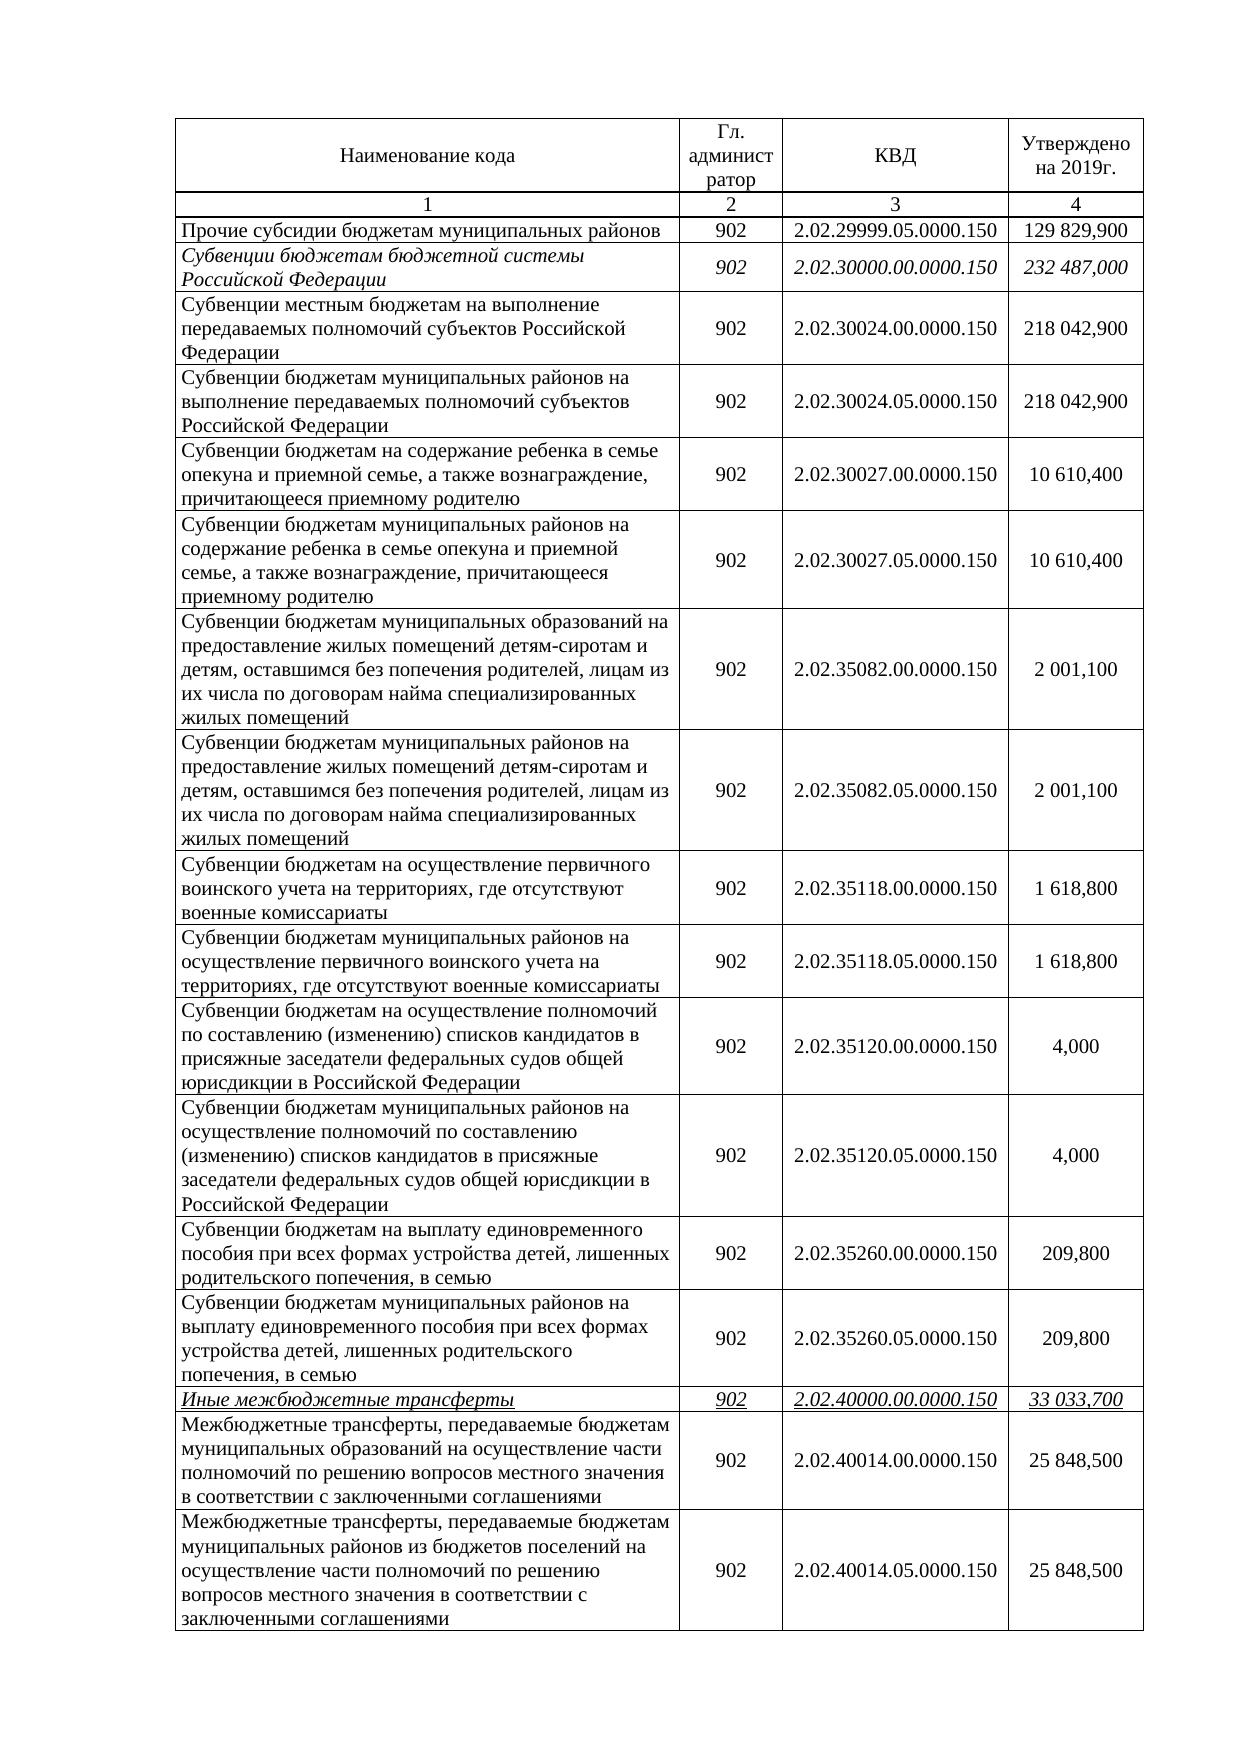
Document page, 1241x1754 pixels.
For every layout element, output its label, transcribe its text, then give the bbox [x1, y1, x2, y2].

table_cell 902 [680, 730, 782, 850]
table_cell 129 829,900 [1009, 218, 1143, 242]
table_cell Субвенции бюджетам муниципальных районов на осуществление первичного воинского учета на территориях, где отсутствуют военные комиссариаты [176, 925, 679, 997]
table_cell 2.02.35260.00.0000.150 [783, 1217, 1008, 1289]
table_cell Иные межбюджетные трансферты [176, 1387, 679, 1411]
table_cell Прочие субсидии бюджетам муниципальных районов [176, 218, 679, 242]
table_cell 902 [680, 1290, 782, 1386]
table_cell 2.02.40014.05.0000.150 [783, 1510, 1008, 1630]
table_cell 2.02.30024.00.0000.150 [783, 292, 1008, 364]
table_cell 2.02.35082.00.0000.150 [783, 609, 1008, 729]
table_cell 4,000 [1009, 1095, 1143, 1216]
table_cell 902 [680, 438, 782, 510]
table_cell 902 [680, 511, 782, 608]
table_cell 1 618,800 [1009, 925, 1143, 997]
table_cell 2 001,100 [1009, 609, 1143, 729]
table_cell 3 [783, 193, 1008, 216]
table_cell 4,000 [1009, 998, 1143, 1094]
table_cell Субвенции бюджетам на содержание ребенка в семье опекуна и приемной семье, а также вознаграждение, причитающееся приемному родителю [176, 438, 679, 510]
table_cell 902 [680, 243, 782, 291]
table_cell 902 [680, 365, 782, 437]
table_cell 4 [1009, 193, 1143, 216]
table_cell 2.02.30000.00.0000.150 [783, 243, 1008, 291]
table_cell Субвенции местным бюджетам на выполнение передаваемых полномочий субъектов Российской Федерации [176, 292, 679, 364]
table_cell 1 [176, 193, 679, 216]
table_cell 2.02.35118.00.0000.150 [783, 851, 1008, 924]
table_cell 2 001,100 [1009, 730, 1143, 850]
table_cell 902 [680, 1510, 782, 1630]
table_cell 232 487,000 [1009, 243, 1143, 291]
table_cell 218 042,900 [1009, 365, 1143, 437]
table_header КВД [783, 119, 1008, 191]
table_cell Субвенции бюджетам муниципальных районов на содержание ребенка в семье опекуна и приемной семье, а также вознаграждение, причитающееся приемному родителю [176, 511, 679, 608]
table_cell Субвенции бюджетам на осуществление первичного воинского учета на территориях, где отсутствуют военные комиссариаты [176, 851, 679, 924]
table_cell 902 [680, 1095, 782, 1216]
table_cell 2.02.40000.00.0000.150 [783, 1387, 1008, 1411]
table_cell 902 [680, 1412, 782, 1508]
table_cell 2 [680, 193, 782, 216]
table_cell 33 033,700 [1009, 1387, 1143, 1411]
table_cell 218 042,900 [1009, 292, 1143, 364]
table_cell 902 [680, 998, 782, 1094]
table_cell 902 [680, 609, 782, 729]
table_cell 209,800 [1009, 1290, 1143, 1386]
table_cell 902 [680, 925, 782, 997]
table_cell 2.02.40014.00.0000.150 [783, 1412, 1008, 1508]
table_cell 2.02.35120.05.0000.150 [783, 1095, 1008, 1216]
table_cell 2.02.30027.05.0000.150 [783, 511, 1008, 608]
table_cell Субвенции бюджетам муниципальных районов на выплату единовременного пособия при всех формах устройства детей, лишенных родительского попечения, в семью [176, 1290, 679, 1386]
table_header Гл. администратор [680, 119, 782, 191]
table_cell Субвенции бюджетам на осуществление полномочий по составлению (изменению) списков кандидатов в присяжные заседатели федеральных судов общей юрисдикции в Российской Федерации [176, 998, 679, 1094]
table_cell 25 848,500 [1009, 1510, 1143, 1630]
table_cell 2.02.35120.00.0000.150 [783, 998, 1008, 1094]
table_cell Субвенции бюджетам на выплату единовременного пособия при всех формах устройства детей, лишенных родительского попечения, в семью [176, 1217, 679, 1289]
table_cell 2.02.30027.00.0000.150 [783, 438, 1008, 510]
table_cell 902 [680, 851, 782, 924]
table_cell 10 610,400 [1009, 438, 1143, 510]
table_cell 10 610,400 [1009, 511, 1143, 608]
table_cell 25 848,500 [1009, 1412, 1143, 1508]
table_cell 2.02.35118.05.0000.150 [783, 925, 1008, 997]
table_header Наименование кода [176, 119, 679, 191]
table_cell 2.02.29999.05.0000.150 [783, 218, 1008, 242]
table_cell Субвенции бюджетам бюджетной системы Российской Федерации [176, 243, 679, 291]
table_cell 902 [680, 1217, 782, 1289]
table_cell 209,800 [1009, 1217, 1143, 1289]
table_cell 902 [680, 292, 782, 364]
table_cell 2.02.35260.05.0000.150 [783, 1290, 1008, 1386]
table_cell Субвенции бюджетам муниципальных районов на осуществление полномочий по составлению (изменению) списков кандидатов в присяжные заседатели федеральных судов общей юрисдикции в Российской Федерации [176, 1095, 679, 1216]
table_cell 2.02.35082.05.0000.150 [783, 730, 1008, 850]
table_cell 902 [680, 1387, 782, 1411]
table_cell Субвенции бюджетам муниципальных районов на предоставление жилых помещений детям-сиротам и детям, оставшимся без попечения родителей, лицам из их числа по договорам найма специализированных жилых помещений [176, 730, 679, 850]
table_cell Межбюджетные трансферты, передаваемые бюджетам муниципальных районов из бюджетов поселений на осуществление части полномочий по решению вопросов местного значения в соответствии с заключенными соглашениями [176, 1510, 679, 1630]
table_cell 1 618,800 [1009, 851, 1143, 924]
table_cell Субвенции бюджетам муниципальных районов на выполнение передаваемых полномочий субъектов Российской Федерации [176, 365, 679, 437]
table_cell 2.02.30024.05.0000.150 [783, 365, 1008, 437]
table_cell Межбюджетные трансферты, передаваемые бюджетам муниципальных образований на осуществление части полномочий по решению вопросов местного значения в соответствии с заключенными соглашениями [176, 1412, 679, 1508]
table_cell Субвенции бюджетам муниципальных образований на предоставление жилых помещений детям-сиротам и детям, оставшимся без попечения родителей, лицам из их числа по договорам найма специализированных жилых помещений [176, 609, 679, 729]
table_cell 902 [680, 218, 782, 242]
table_header Утверждено на 2019г. [1009, 119, 1143, 191]
